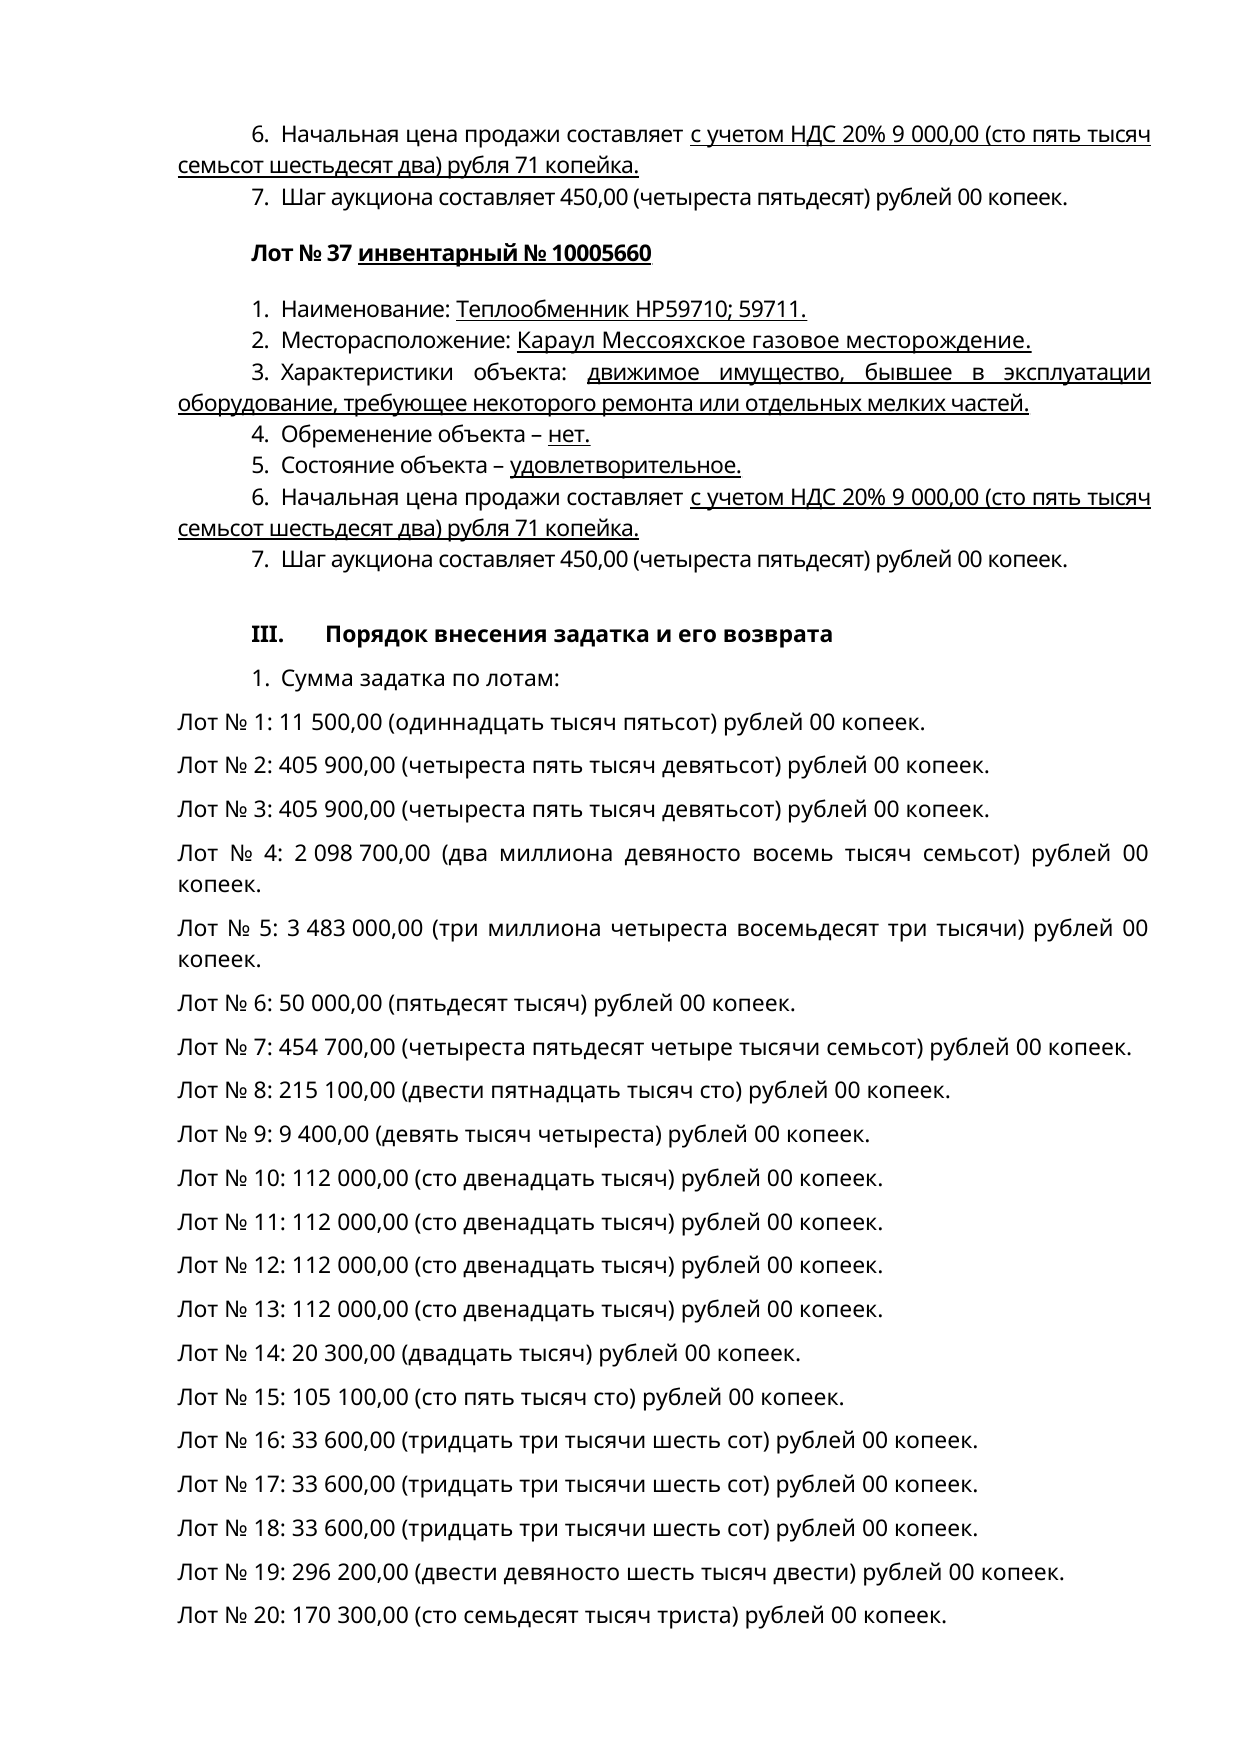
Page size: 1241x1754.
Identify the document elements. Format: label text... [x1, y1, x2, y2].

list Шаг аукциона составляет 450,00 (четыреста пятьдесят) рублей 00 копеек. [177, 543, 1152, 574]
list Характеристики объекта: движимое имущество, бывшее в эксплуатации оборудование, требующее некоторого ремонта или отдельных мелких частей. [177, 356, 1152, 418]
text Лот № 17: 33 600,00 (тридцать три тысячи шесть сот) рублей 00 копеек. [177, 1468, 1150, 1499]
text Лот № 11: 112 000,00 (сто двенадцать тысяч) рублей 00 копеек. [177, 1206, 1150, 1237]
text Лот № 20: 170 300,00 (сто семьдесят тысяч триста) рублей 00 копеек. [177, 1599, 1150, 1631]
text Лот № 2: 405 900,00 (четыреста пять тысяч девятьсот) рублей 00 копеек. [177, 749, 1150, 781]
text Лот № 16: 33 600,00 (тридцать три тысячи шесть сот) рублей 00 копеек. [177, 1424, 1150, 1456]
text Лот № 15: 105 100,00 (сто пять тысяч сто) рублей 00 копеек. [177, 1381, 1150, 1412]
list Начальная цена продажи составляет с учетом НДС 20% 9 000,00 (сто пять тысяч семьсот шестьдесят два) рубля 71 копейка. [177, 481, 1152, 543]
text Лот № 3: 405 900,00 (четыреста пять тысяч девятьсот) рублей 00 копеек. [177, 793, 1150, 824]
list Обременение объекта – нет. [177, 418, 1152, 449]
text Лот № 18: 33 600,00 (тридцать три тысячи шесть сот) рублей 00 копеек. [177, 1512, 1150, 1543]
list Месторасположение: Караул Мессояхское газовое месторождение. [177, 324, 1152, 356]
list Шаг аукциона составляет 450,00 (четыреста пятьдесят) рублей 00 копеек. [177, 181, 1152, 212]
list Порядок внесения задатка и его возврата [177, 618, 1150, 649]
text Лот № 9: 9 400,00 (девять тысяч четыреста) рублей 00 копеек. [177, 1118, 1150, 1149]
text Лот № 6: 50 000,00 (пятьдесят тысяч) рублей 00 копеек. [177, 987, 1150, 1018]
text Лот № 8: 215 100,00 (двести пятнадцать тысяч сто) рублей 00 копеек. [177, 1074, 1150, 1106]
text Лот № 7: 454 700,00 (четыреста пятьдесят четыре тысячи семьсот) рублей 00 копеек. [177, 1031, 1150, 1062]
text Лот № 12: 112 000,00 (сто двенадцать тысяч) рублей 00 копеек. [177, 1249, 1150, 1281]
text Лот № 4: 2 098 700,00 (два миллиона девяносто восемь тысяч семьсот) рублей 00 копеек. [177, 837, 1150, 899]
list Сумма задатка по лотам: [177, 662, 1152, 693]
text Лот № 1: 11 500,00 (одиннадцать тысяч пятьсот) рублей 00 копеек. [177, 706, 1150, 737]
text Лот № 37 инвентарный № 10005660 [177, 237, 1152, 268]
text Лот № 10: 112 000,00 (сто двенадцать тысяч) рублей 00 копеек. [177, 1162, 1150, 1193]
text Лот № 14: 20 300,00 (двадцать тысяч) рублей 00 копеек. [177, 1337, 1150, 1368]
text Лот № 19: 296 200,00 (двести девяносто шесть тысяч двести) рублей 00 копеек. [177, 1556, 1150, 1587]
list Состояние объекта – удовлетворительное. [177, 449, 1152, 481]
list Наименование: Теплообменник HP59710; 59711. [177, 293, 1152, 324]
list Начальная цена продажи составляет с учетом НДС 20% 9 000,00 (сто пять тысяч семьсот шестьдесят два) рубля 71 копейка. [177, 118, 1152, 181]
text Лот № 13: 112 000,00 (сто двенадцать тысяч) рублей 00 копеек. [177, 1293, 1150, 1324]
text Лот № 5: 3 483 000,00 (три миллиона четыреста восемьдесят три тысячи) рублей 00 копеек. [177, 912, 1150, 974]
